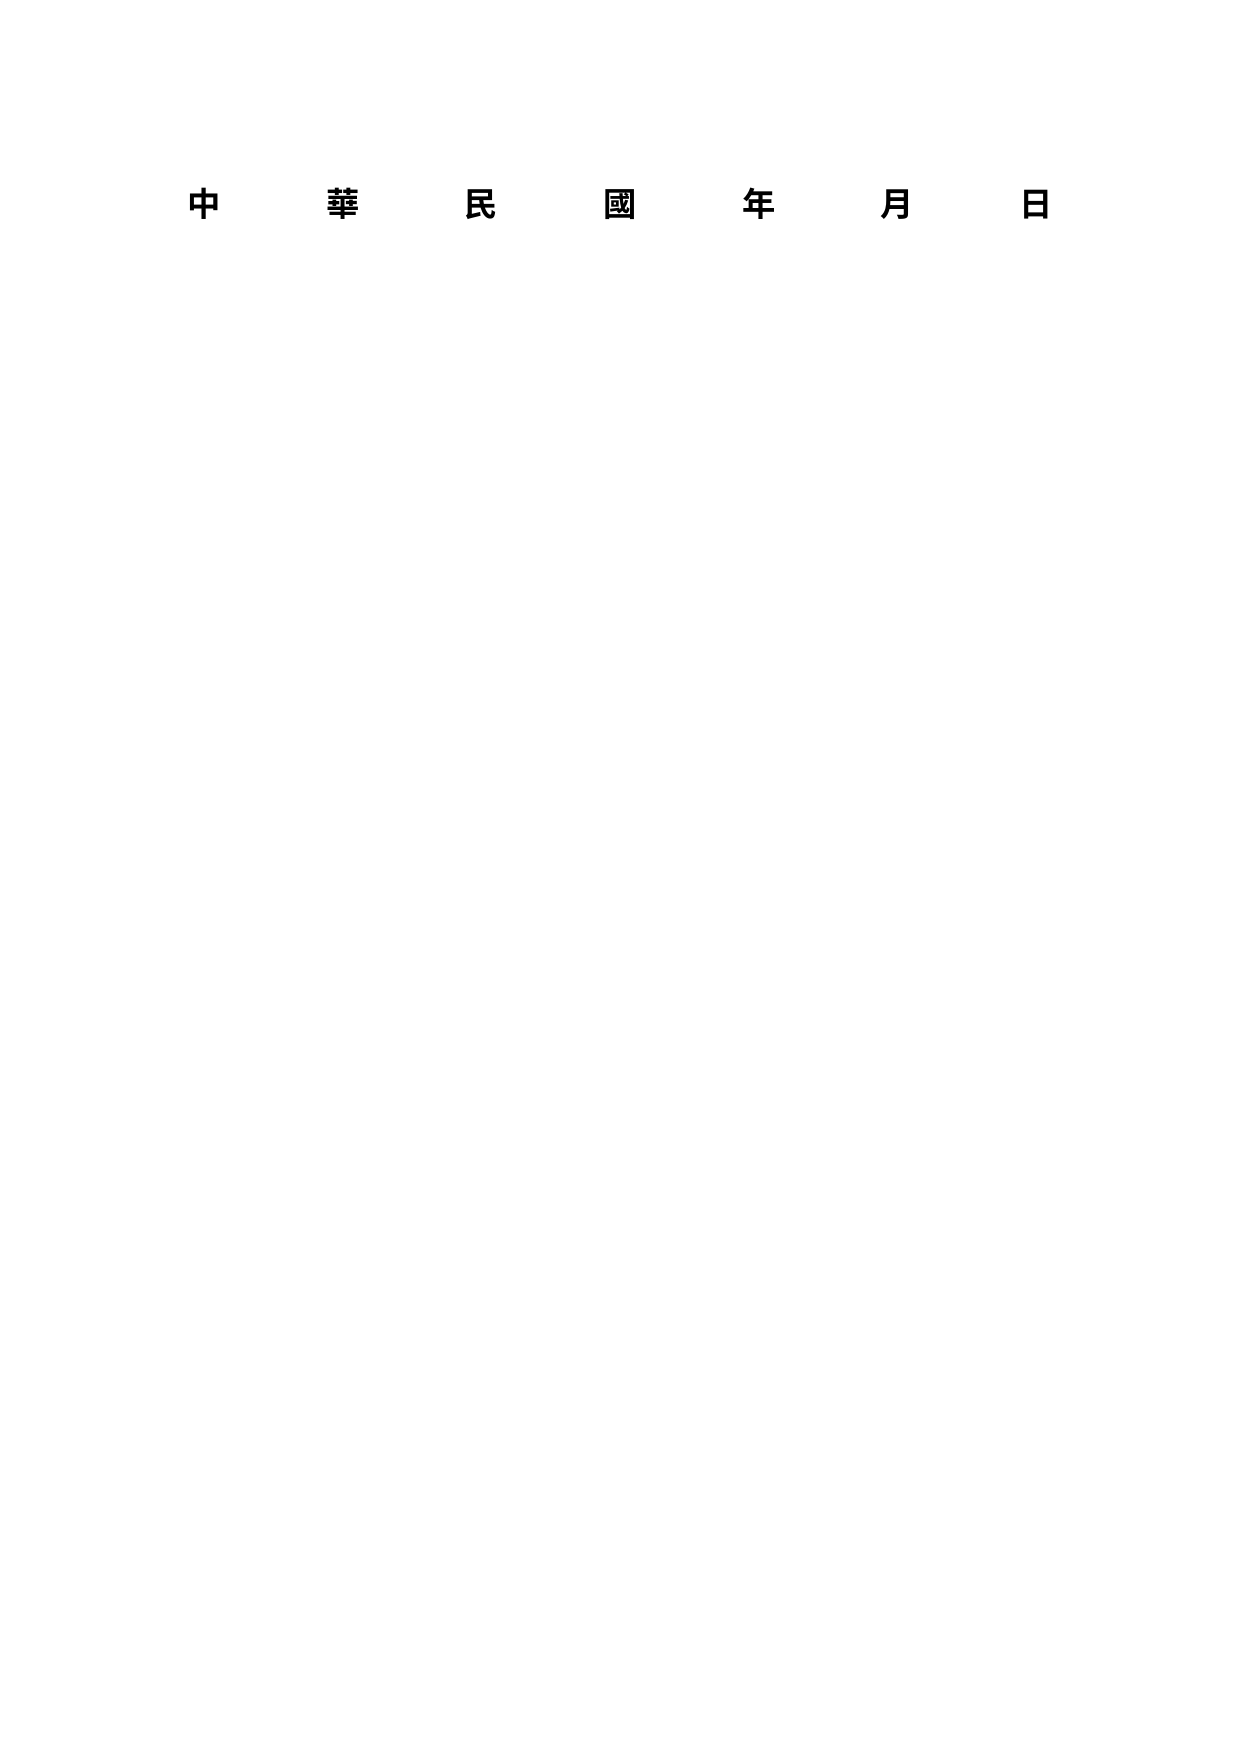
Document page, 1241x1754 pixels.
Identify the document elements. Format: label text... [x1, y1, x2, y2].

text 中華民國年月日 [187, 164, 1053, 239]
